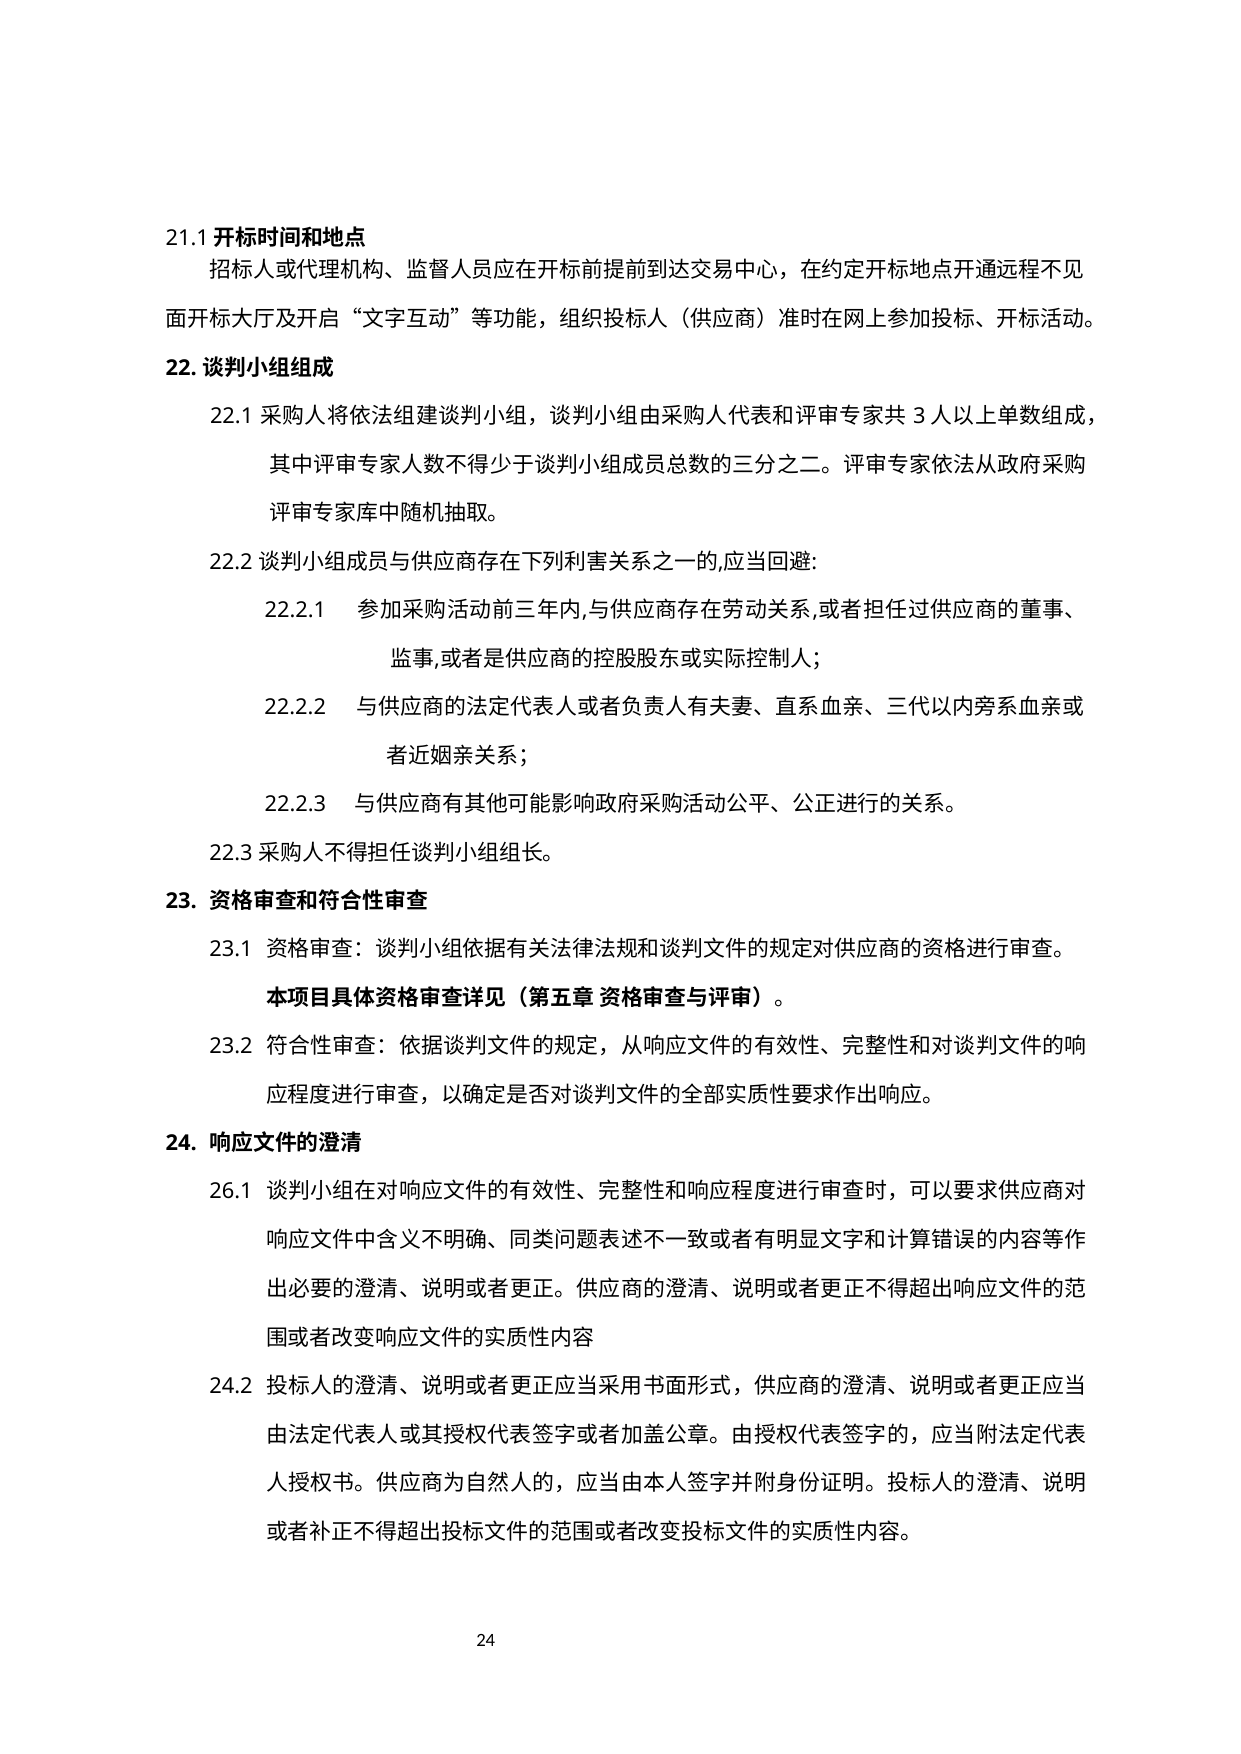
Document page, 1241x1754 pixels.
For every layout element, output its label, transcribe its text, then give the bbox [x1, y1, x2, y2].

text 22.1 采购人将依法组建谈判小组，谈判小组由采购人代表和评审专家共3人以上单数组成，其中评审专家人数不得少于谈判小组成员总数的三分之二。评审专家依法从政府采购评审专家库中随机抽取。 [210, 397, 1087, 527]
list 符合性审查：依据谈判文件的规定，从响应文件的有效性、完整性和对谈判文件的响应程度进行审查，以确定是否对谈判文件的全部实质性要求作出响应。 [209, 1027, 1087, 1109]
list 谈判小组在对响应文件的有效性、完整性和响应程度进行审查时，可以要求供应商对响应文件中含义不明确、同类问题表述不一致或者有明显文字和计算错误的内容等作出必要的澄清、说明或者更正。供应商的澄清、说明或者更正不得超出响应文件的范围或者改变响应文件的实质性内容 [209, 1173, 1087, 1352]
text 21.1开标时间和地点 [165, 219, 1087, 252]
list 资格审查和符合性审查 [165, 882, 1087, 915]
text 22.2.1 参加采购活动前三年内,与供应商存在劳动关系,或者担任过供应商的董事、监事,或者是供应商的控股股东或实际控制人； [264, 592, 1087, 673]
text 22.2 谈判小组成员与供应商存在下列利害关系之一的,应当回避: [209, 543, 1087, 576]
text 招标人或代理机构、监督人员应在开标前提前到达交易中心，在约定开标地点开通远程不见面开标大厅及开启“文字互动”等功能，组织投标人（供应商）准时在网上参加投标、开标活动。 [165, 252, 1087, 333]
text 22. 谈判小组组成 [165, 349, 1087, 382]
list 本项目具体资格审查详见（第五章 资格审查与评审）。 [266, 979, 1087, 1012]
list 响应文件的澄清 [165, 1124, 1087, 1157]
text 22.2.2 与供应商的法定代表人或者负责人有夫妻、直系血亲、三代以内旁系血亲或者近姻亲关系； [264, 689, 1087, 770]
list 投标人的澄清、说明或者更正应当采用书面形式，供应商的澄清、说明或者更正应当由法定代表人或其授权代表签字或者加盖公章。由授权代表签字的，应当附法定代表人授权书。供应商为自然人的，应当由本人签字并附身份证明。投标人的澄清、说明或者补正不得超出投标文件的范围或者改变投标文件的实质性内容。 [209, 1367, 1087, 1546]
text 22.3 采购人不得担任谈判小组组长。 [165, 834, 1087, 867]
text 22.2.3 与供应商有其他可能影响政府采购活动公平、公正进行的关系。 [264, 786, 1087, 818]
list 资格审查：谈判小组依据有关法律法规和谈判文件的规定对供应商的资格进行审查。 [209, 931, 1087, 963]
